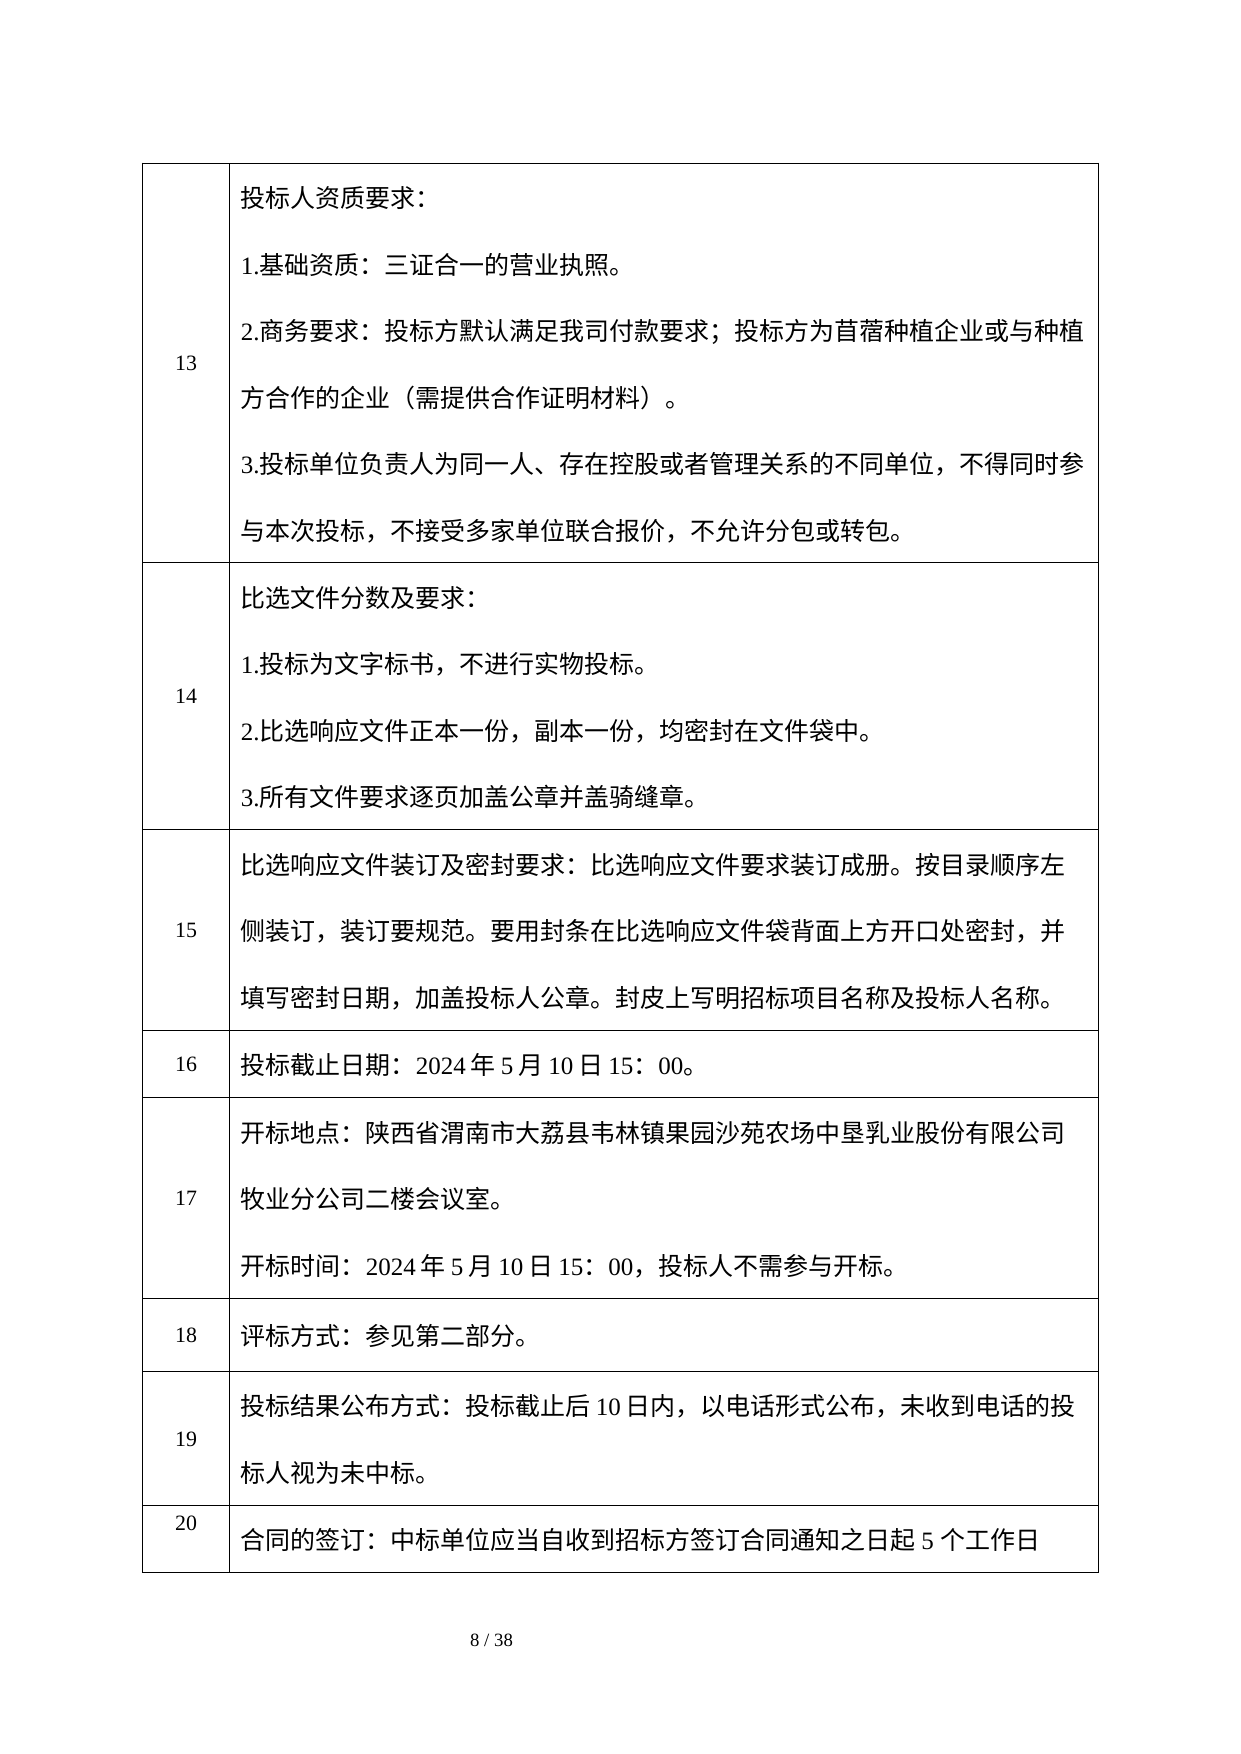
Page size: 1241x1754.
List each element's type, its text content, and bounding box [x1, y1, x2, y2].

table_cell 16 [143, 1031, 229, 1097]
table_cell 13 [143, 164, 229, 562]
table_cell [230, 1506, 1098, 1572]
table_cell 19 [143, 1372, 229, 1505]
table_cell 投标人资质要求： 1.基础资质：三证合一的营业执照。 2.商务要求：投标方默认满足我司付款要求；投标方为苜蓿种植企业或与种植方合作的企业（需提供合作证明材料）。 3.投标单位负责人为同一人、存在控股或者管理关系的不同单位，不得同时参与本次投标，不接受多家单位联合报价，不允许分包或转包。 [230, 164, 1098, 562]
table_cell 20 [143, 1506, 229, 1572]
table_cell 比选响应文件装订及密封要求：比选响应文件要求装订成册。按目录顺序左侧装订，装订要规范。要用封条在比选响应文件袋背面上方开口处密封，并填写密封日期，加盖投标人公章。封皮上写明招标项目名称及投标人名称。 [230, 830, 1098, 1029]
table_cell 投标截止日期：2024年5月10日15：00。 [230, 1031, 1098, 1097]
table_cell 评标方式：参见第二部分。 [230, 1299, 1098, 1371]
table_cell 投标结果公布方式：投标截止后10日内，以电话形式公布，未收到电话的投标人视为未中标。 [230, 1372, 1098, 1505]
table_cell 17 [143, 1098, 229, 1297]
table_cell 15 [143, 830, 229, 1029]
table_cell 14 [143, 563, 229, 829]
table_cell 开标地点：陕西省渭南市大荔县韦林镇果园沙苑农场中垦乳业股份有限公司牧业分公司二楼会议室。 开标时间：2024年5月10日15：00，投标人不需参与开标。 [230, 1098, 1098, 1297]
table_cell 18 [143, 1299, 229, 1371]
table_cell 比选文件分数及要求： 1.投标为文字标书，不进行实物投标。 2.比选响应文件正本一份，副本一份，均密封在文件袋中。 3.所有文件要求逐页加盖公章并盖骑缝章。 [230, 563, 1098, 829]
